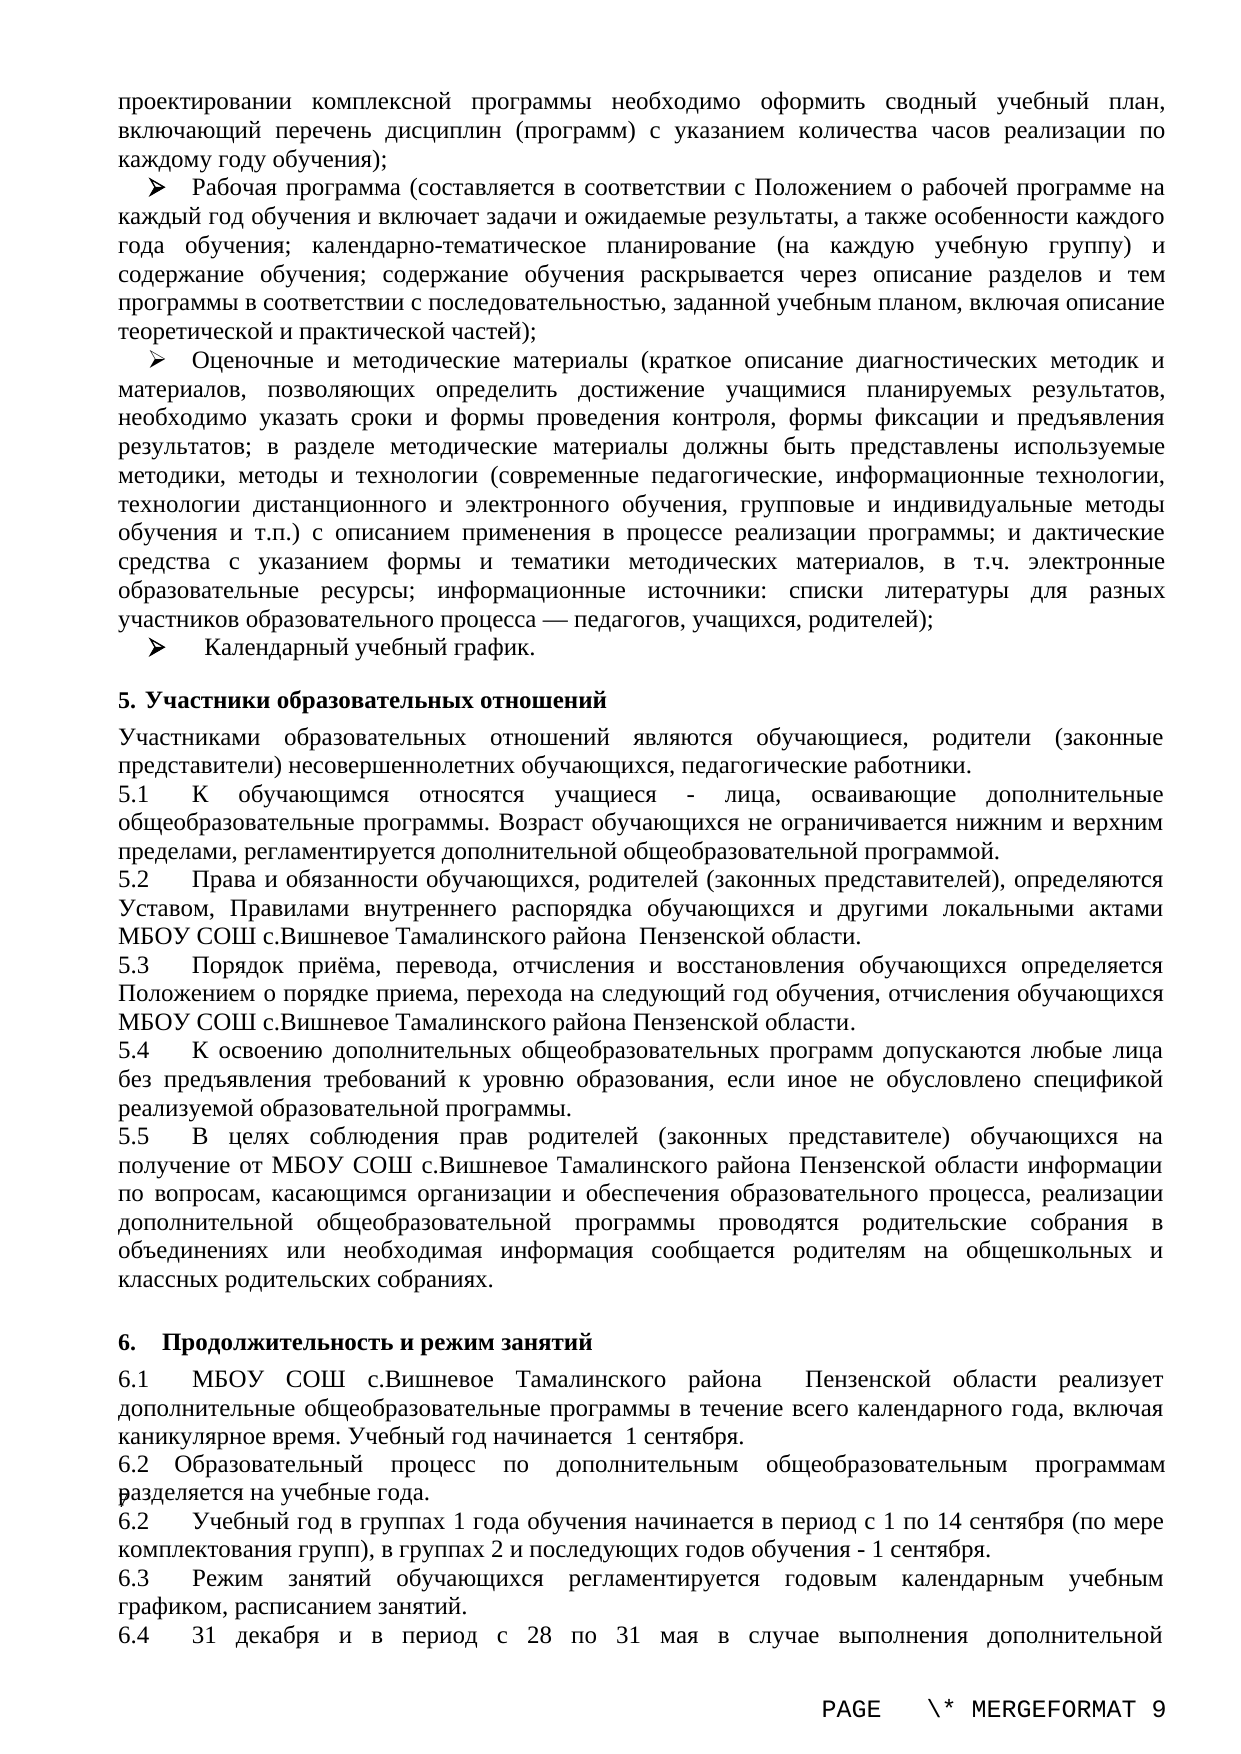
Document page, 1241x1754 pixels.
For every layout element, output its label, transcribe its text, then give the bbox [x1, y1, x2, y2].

list К обучающимся относятся учащиеся - лица, осваивающие дополнительные общеобразовательные программы. Возраст обучающихся не ограничивается нижним и верхним пределами, регламентируется дополнительной общеобразовательной программой. [118, 779, 1164, 865]
list Продолжительность и режим занятий [118, 1331, 1166, 1355]
list Права и обязанности обучающихся, родителей (законных представителей), определяются Уставом, Правилами внутреннего распорядка обучающихся и другими локальными актами МБОУ СОШ с.Вишневое Тамалинского района Пензенской области. [118, 865, 1164, 951]
list Учебный год в группах 1 года обучения начинается в период с 1 по 14 сентября (по мере комплектования групп), в группах 2 и последующих годов обучения - 1 сентября. [118, 1507, 1166, 1563]
list Режим занятий обучающихся регламентируется годовым календарным учебным графиком, расписанием занятий. [118, 1563, 1164, 1620]
list К освоению дополнительных общеобразовательных программ допускаются любые лица без предъявления требований к уровню образования, если иное не обусловлено спецификой реализуемой образовательной программы. [118, 1036, 1164, 1122]
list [118, 1620, 1164, 1649]
list Участники образовательных отношений [118, 689, 1166, 713]
list Оценочные и методические материалы (краткое описание диагностических методик и материалов, позволяющих определить достижение учащимися планируемых результатов, необходимо указать сроки и формы проведения контроля, формы фиксации и предъявления результатов; в разделе методические материалы должны быть представлены используемые методики, методы и технологии (современные педагогические, информационные технологии, технологии дистанционного и электронного обучения, групповые и индивидуальные методы обучения и т.п.) с описанием применения в процессе реализации программы; и дактические средства с указанием формы и тематики методических материалов, в т.ч. электронные образовательные ресурсы; информационные источники: списки литературы для разных участников образовательного процесса — педагогов, учащихся, родителей); [118, 345, 1166, 632]
list Календарный учебный график. [118, 632, 1166, 661]
list Рабочая программа (составляется в соответствии с Положением о рабочей программе на каждый год обучения и включает задачи и ожидаемые результаты, а также особенности каждого года обучения; календарно-тематическое планирование (на каждую учебную группу) и содержание обучения; содержание обучения раскрывается через описание разделов и тем программы в соответствии с последовательностью, заданной учебным планом, включая описание теоретической и практической частей); [118, 172, 1166, 345]
text Участниками образовательных отношений являются обучающиеся, родители (законные представители) несовершеннолетних обучающихся, педагогические работники. [118, 722, 1164, 779]
list В целях соблюдения прав родителей (законных представителе) обучающихся на получение от МБОУ СОШ с.Вишневое Тамалинского района Пензенской области информации по вопросам, касающимся организации и обеспечения образовательного процесса, реализации дополнительной общеобразовательной программы проводятся родительские собрания в объединениях или необходимая информация сообщается родителям на общешкольных и классных родительских собраниях. [118, 1122, 1164, 1293]
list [118, 86, 1166, 172]
list МБОУ СОШ с.Вишневое Тамалинского района Пензенской области реализует дополнительные общеобразовательные программы в течение всего календарного года, включая каникулярное время. Учебный год начинается 1 сентября. [118, 1364, 1164, 1450]
list Порядок приёма, перевода, отчисления и восстановления обучающихся определяется Положением о порядке приема, перехода на следующий год обучения, отчисления обучающихся МБОУ СОШ с.Вишневое Тамалинского района Пензенской области. [118, 951, 1164, 1036]
list Образовательный процесс по дополнительным общеобразовательным программам разделяется на учебные года. [118, 1450, 1166, 1506]
